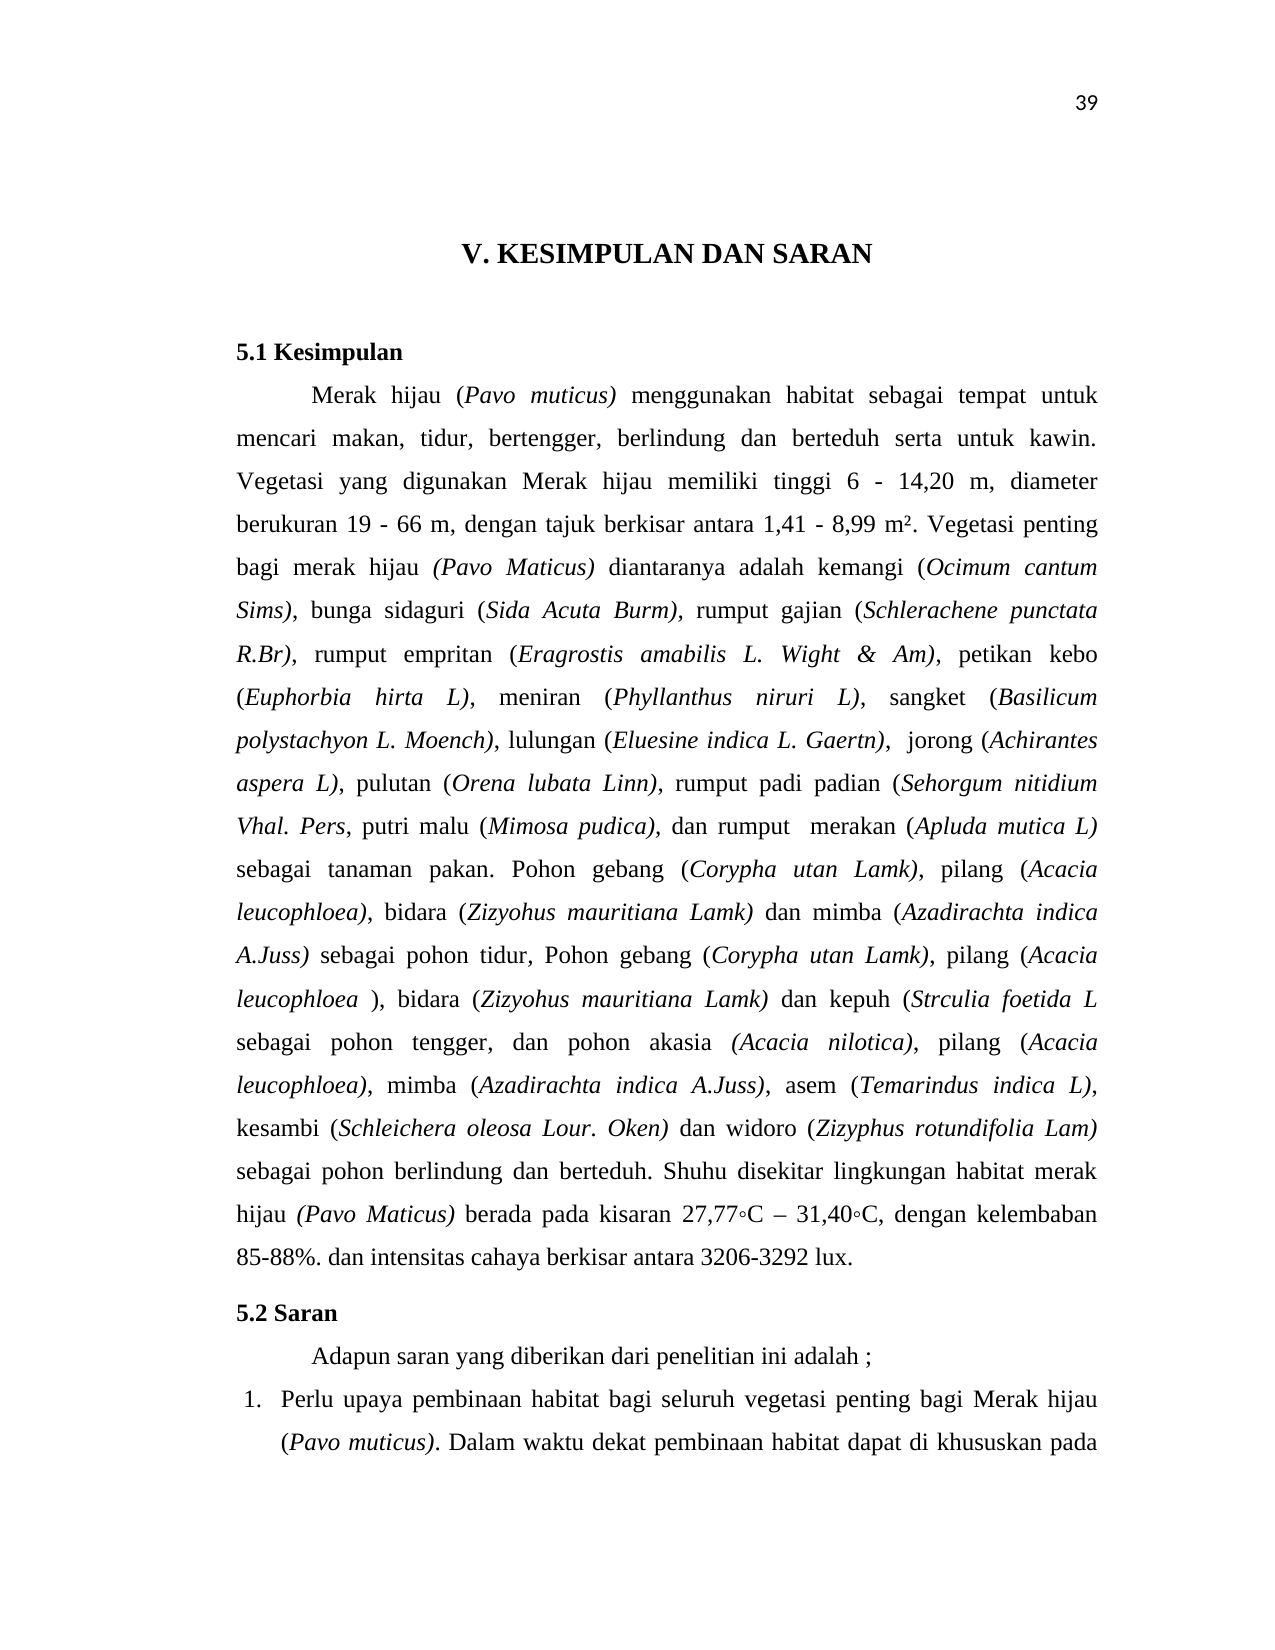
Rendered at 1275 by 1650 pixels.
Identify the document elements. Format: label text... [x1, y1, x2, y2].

text V. KESIMPULAN DAN SARAN [236, 236, 1098, 270]
text Merak hijau (Pavo muticus) menggunakan habitat sebagai tempat untuk mencari makan, tidur, bertengger, berlindung dan berteduh serta untuk kawin. Vegetasi yang digunakan Merak hijau memiliki tinggi 6 - 14,20 m, diameter berukuran 19 - 66 m, dengan tajuk berkisar antara 1,41 - 8,99 m². Vegetasi penting bagi merak hijau (Pavo Maticus) diantaranya adalah kemangi (Ocimum cantum Sims), bunga sidaguri (Sida Acuta Burm), rumput gajian (Schlerachene punctata R.Br), rumput empritan (Eragrostis amabilis L. Wight & Am), petikan kebo (Euphorbia hirta L), meniran (Phyllanthus niruri L), sangket (Basilicum polystachyon L. Moench), lulungan (Eluesine indica L. Gaertn), jorong (Achirantes aspera L), pulutan (Orena lubata Linn), rumput padi padian (Sehorgum nitidium Vhal. Pers, putri malu (Mimosa pudica), dan rumput merakan (Apluda mutica L) sebagai tanaman pakan. Pohon gebang (Corypha utan Lamk), pilang (Acacia leucophloea), bidara (Zizyohus mauritiana Lamk) dan mimba (Azadirachta indica A.Juss) sebagai pohon tidur, Pohon gebang (Corypha utan Lamk), pilang (Acacia leucophloea ), bidara (Zizyohus mauritiana Lamk) dan kepuh (Strculia foetida L sebagai pohon tengger, dan pohon akasia (Acacia nilotica), pilang (Acacia leucophloea), mimba (Azadirachta indica A.Juss), asem (Temarindus indica L), kesambi (Schleichera oleosa Lour. Oken) dan widoro (Zizyphus rotundifolia Lam) sebagai pohon berlindung dan berteduh. Shuhu disekitar lingkungan habitat merak hijau (Pavo Maticus) berada pada kisaran 27,77◦C – 31,40◦C, dengan kelembaban 85-88%. dan intensitas cahaya berkisar antara 3206-3292 lux. [236, 380, 1098, 1271]
text Adapun saran yang diberikan dari penelitian ini adalah ; [236, 1341, 1098, 1370]
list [243, 1384, 1098, 1456]
text 5.2 Saran [236, 1298, 1098, 1327]
text 5.1 Kesimpulan [236, 337, 1098, 366]
